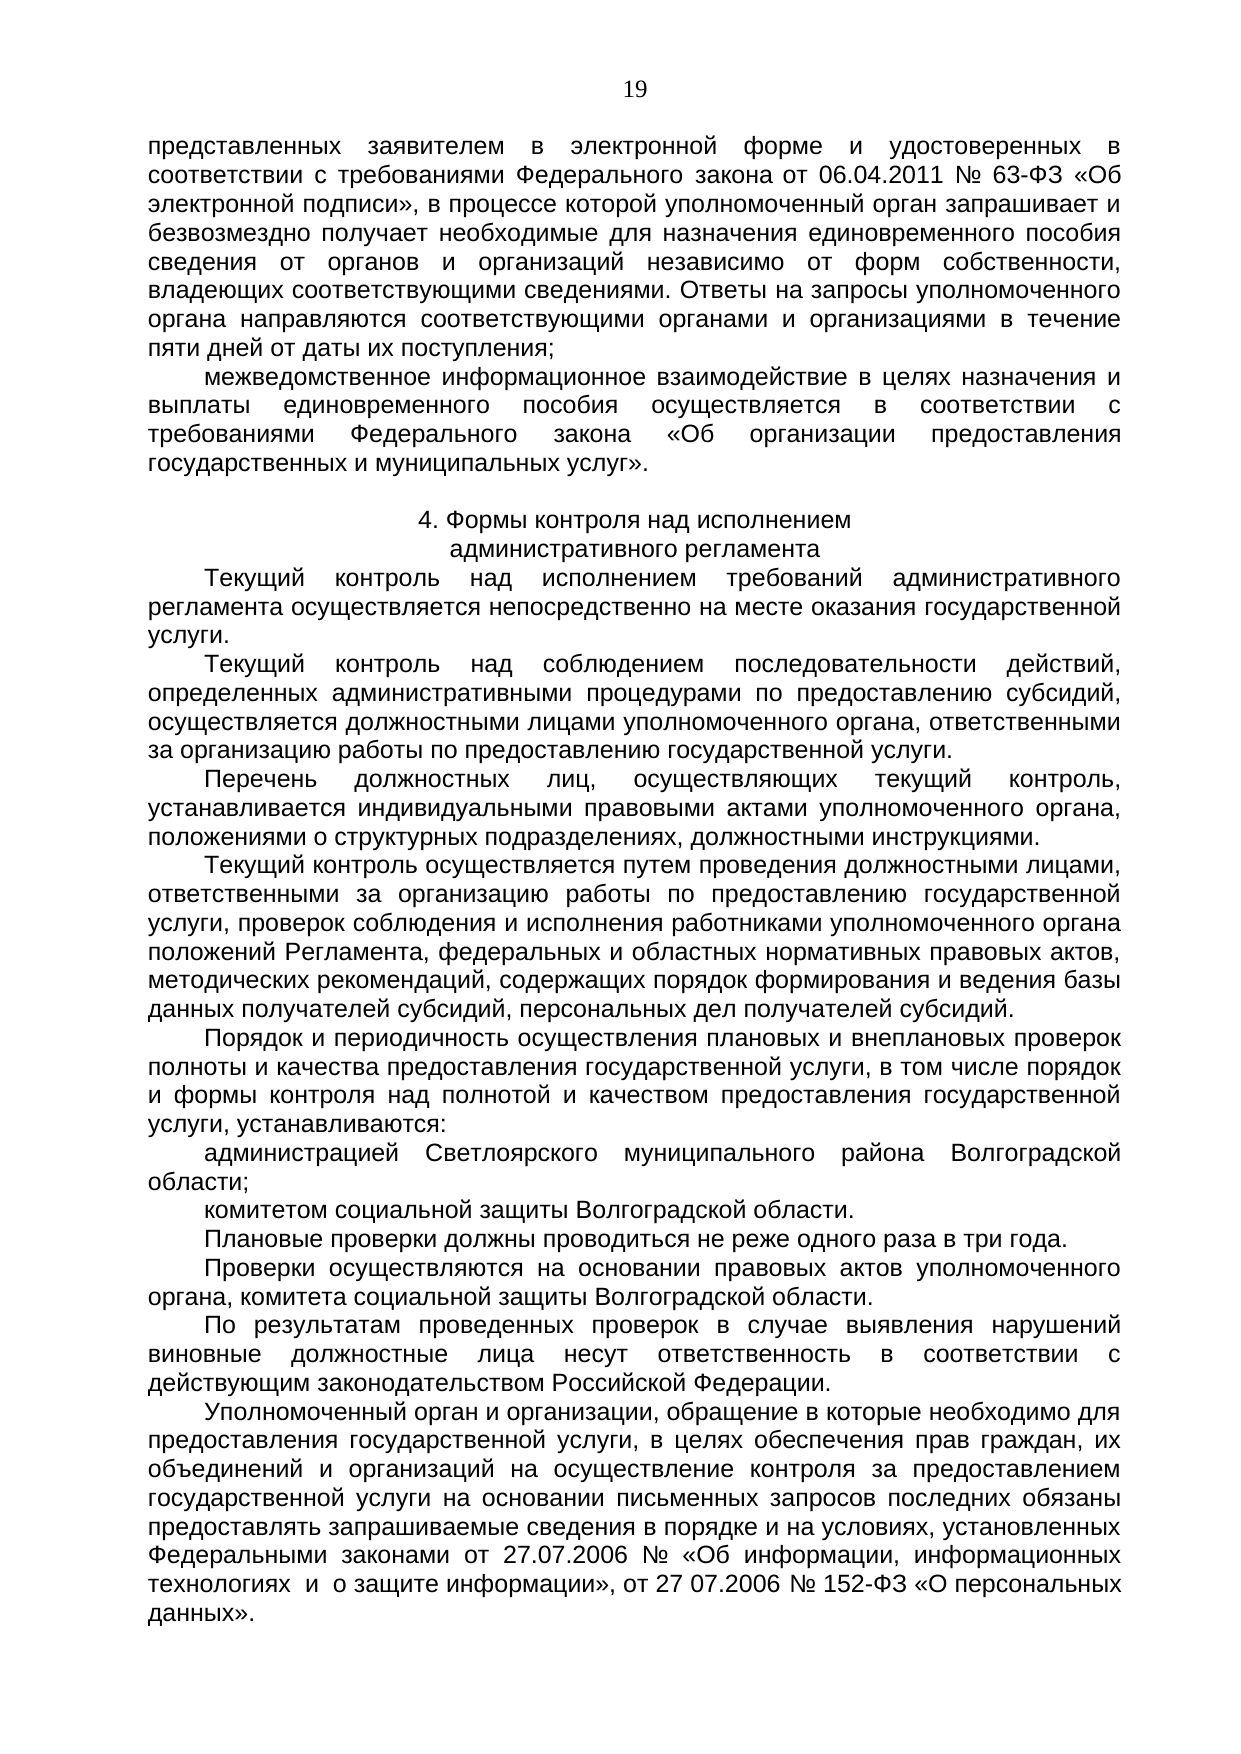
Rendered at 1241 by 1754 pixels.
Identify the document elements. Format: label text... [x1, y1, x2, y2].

text администрацией Светлоярского муниципального района Волгоградской области; [148, 1138, 1122, 1196]
text Проверки осуществляются на основании правовых актов уполномоченного органа, комитета социальной защиты Волгоградской области. [148, 1253, 1122, 1311]
text Текущий контроль над соблюдением последовательности действий, определенных административными процедурами по предоставлению субсидий, осуществляется должностными лицами уполномоченного органа, ответственными за организацию работы по предоставлению государственной услуги. [148, 649, 1122, 764]
text Текущий контроль над исполнением требований административного регламента осуществляется непосредственно на месте оказания государственной услуги. [148, 563, 1122, 649]
text Плановые проверки должны проводиться не реже одного раза в три года. [148, 1224, 1122, 1253]
text Текущий контроль осуществляется путем проведения должностными лицами, ответственными за организацию работы по предоставлению государственной услуги, проверок соблюдения и исполнения работниками уполномоченного органа положений Регламента, федеральных и областных нормативных правовых актов, методических рекомендаций, содержащих порядок формирования и ведения базы данных получателей субсидий, персональных дел получателей субсидий. [148, 851, 1122, 1023]
text Перечень должностных лиц, осуществляющих текущий контроль, устанавливается индивидуальными правовыми актами уполномоченного органа, положениями о структурных подразделениях, должностными инструкциями. [148, 764, 1122, 851]
title административного регламента [148, 534, 1122, 563]
text Уполномоченный орган и организации, обращение в которые необходимо для предоставления государственной услуги, в целях обеспечения прав граждан, их объединений и организаций на осуществление контроля за предоставлением государственной услуги на основании письменных запросов последних обязаны предоставлять запрашиваемые сведения в порядке и на условиях, установленных Федеральными законами от 27.07.2006 № «Об информации, информационных технологиях и о защите информации», от 27 07.2006 № 152-ФЗ «О персональных данных». [148, 1397, 1122, 1627]
title 4. Формы контроля над исполнением [148, 506, 1122, 534]
text межведомственное информационное взаимодействие в целях назначения и выплаты единовременного пособия осуществляется в соответствии с требованиями Федерального закона «Об организации предоставления государственных и муниципальных услуг». [148, 362, 1122, 477]
text комитетом социальной защиты Волгоградской области. [148, 1196, 1122, 1224]
text По результатам проведенных проверок в случае выявления нарушений виновные должностные лица несут ответственность в соответствии с действующим законодательством Российской Федерации. [148, 1311, 1122, 1397]
text Порядок и периодичность осуществления плановых и внеплановых проверок полноты и качества предоставления государственной услуги, в том числе порядок и формы контроля над полнотой и качеством предоставления государственной услуги, устанавливаются: [148, 1023, 1122, 1138]
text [148, 131, 1122, 362]
